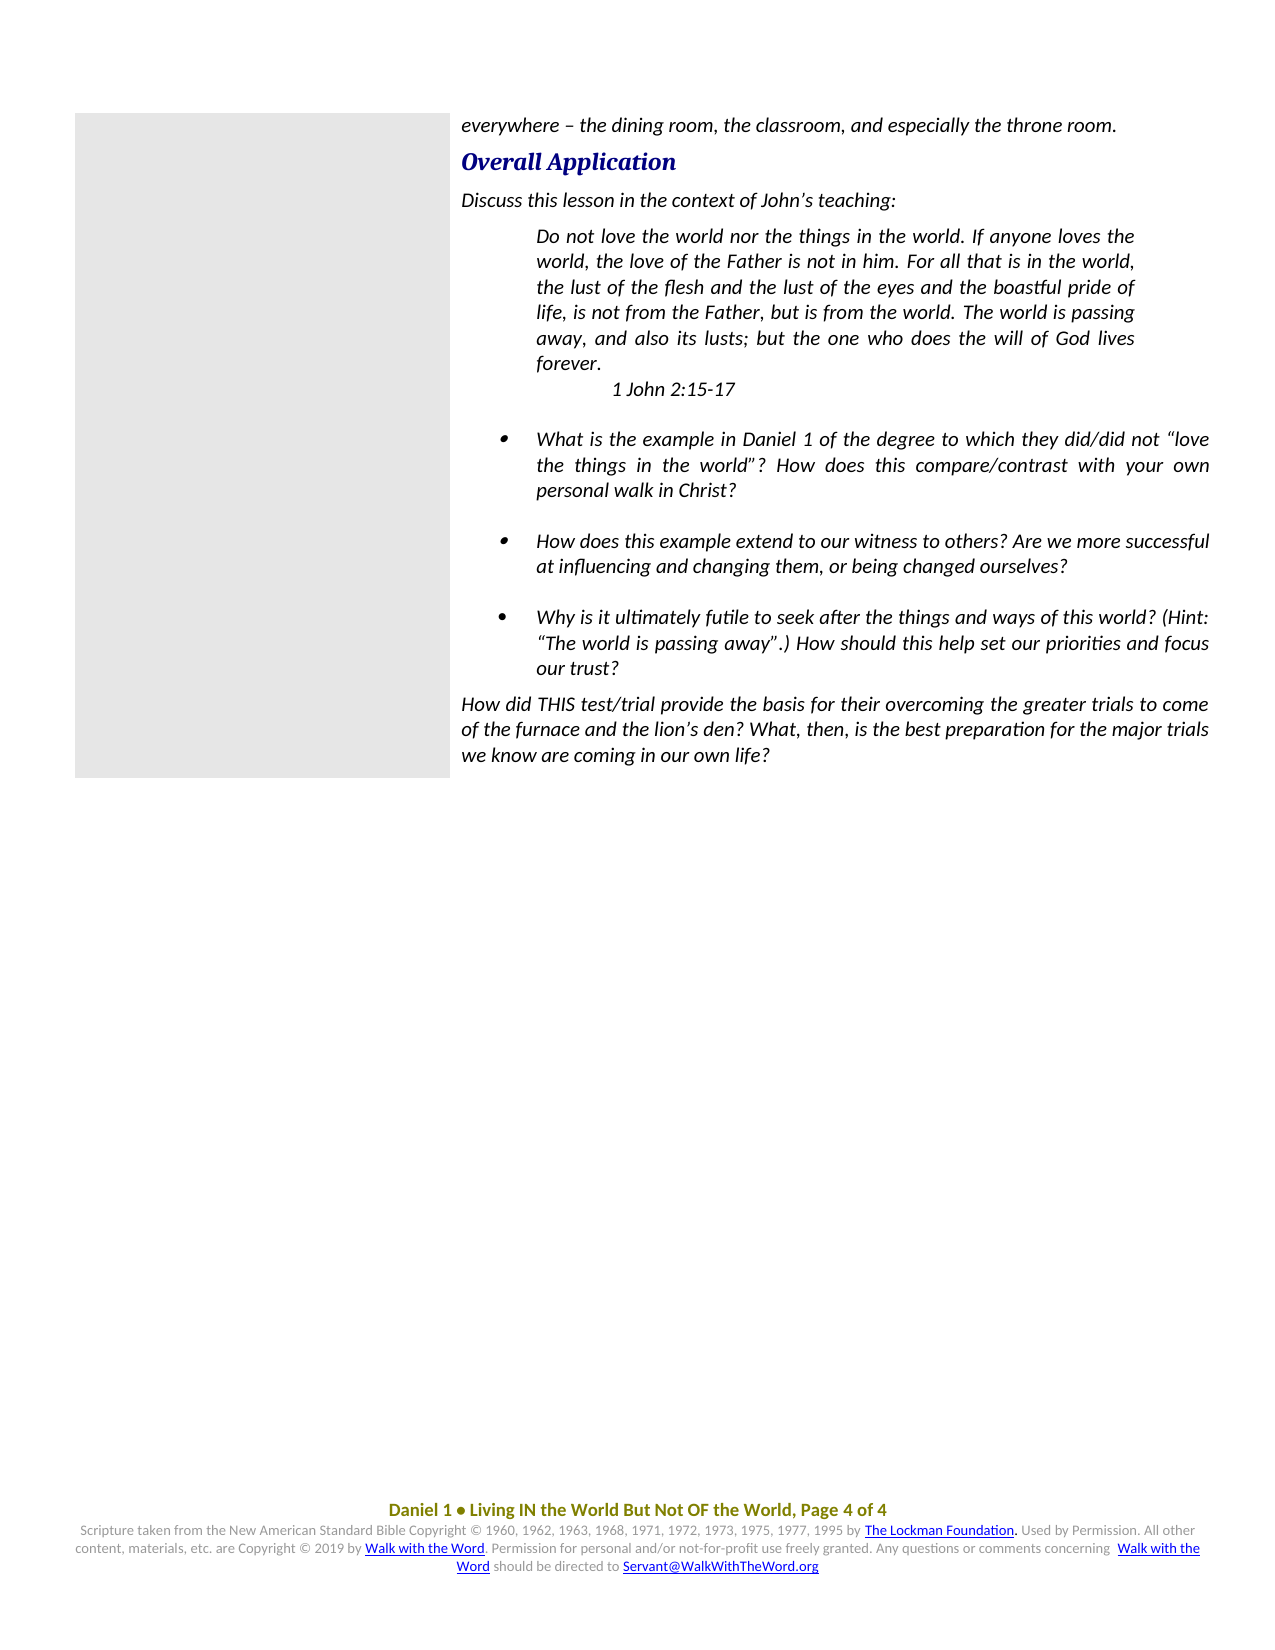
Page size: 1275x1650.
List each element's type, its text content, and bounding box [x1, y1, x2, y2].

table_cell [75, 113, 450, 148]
table_cell Overall Application Discuss this lesson in the context of John’s teaching: Do not love the world nor the things in the world. If anyone loves the world, the love of the Father is not in him. For all that is in the world, the lust of the flesh and the lust of the eyes and the boastful pride of life, is not from the Father, but is from the world. The world is passing away, and also its lusts; but the one who does the will of God lives forever. 1 John 2:15-17 What is the example in Daniel 1 of the degree to which they did/did not “love the things in the world”? How does this compare/contrast with your own personal walk in Christ? How does this example extend to our witness to others? Are we more successful at influencing and changing them, or being changed ourselves? Why is it ultimately futile to seek after the things and ways of this world? (Hint: “The world is passing away”.) How should this help set our priorities and focus our trust? How did THIS test/trial provide the basis for their overcoming the greater trials to come of the furnace and the lion’s den? What, then, is the best preparation for the major trials we know are coming in our own life? [450, 148, 1224, 778]
table_cell [75, 148, 450, 778]
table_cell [450, 113, 1224, 148]
